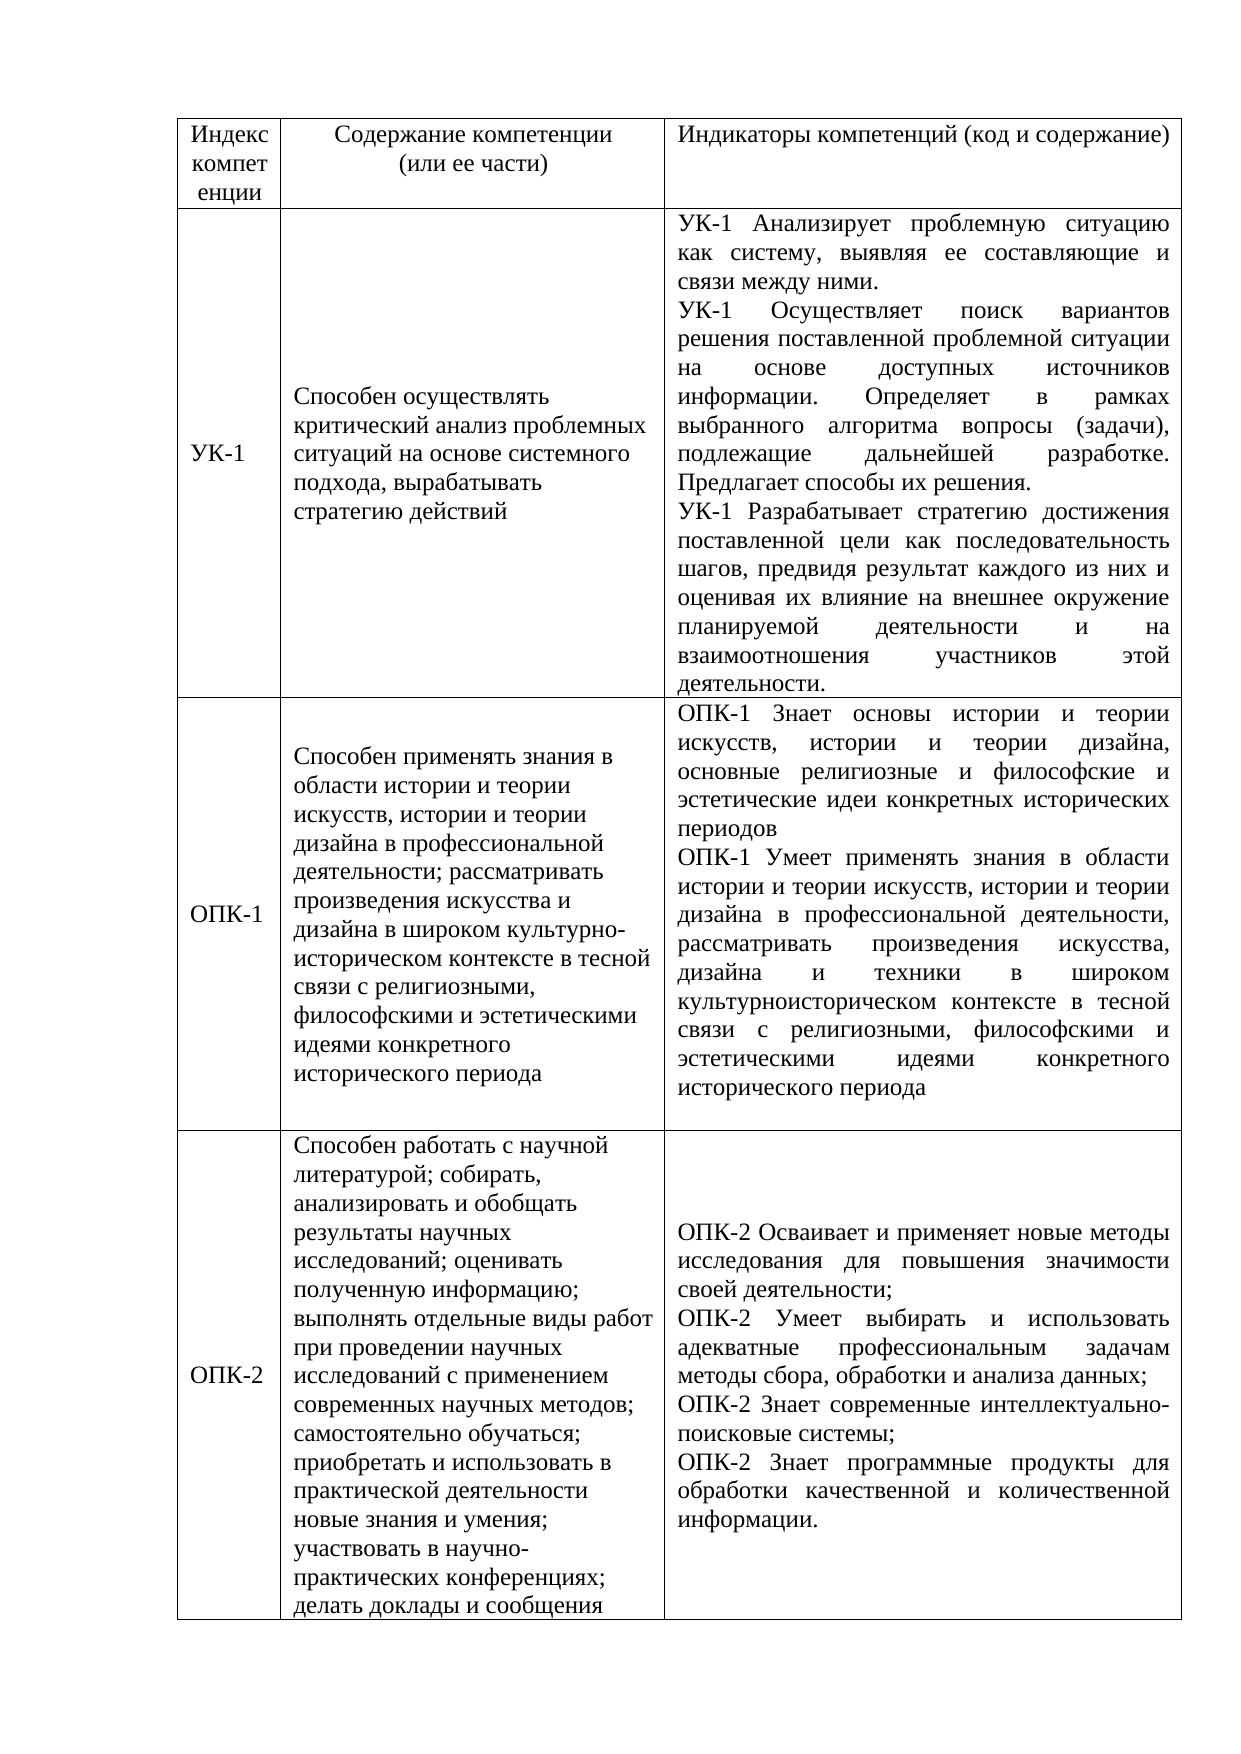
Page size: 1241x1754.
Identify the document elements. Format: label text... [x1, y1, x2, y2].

table_cell ОПК-1 Знает основы истории и теории искусств, истории и теории дизайна, основные религиозные и философские и эстетические идеи конкретных исторических периодов ОПК-1 Умеет применять знания в области истории и теории искусств, истории и теории дизайна в профессиональной деятельности, рассматривать произведения искусства, дизайна и техники в широком культурноисторическом контексте в тесной связи с религиозными, философскими и эстетическими идеями конкретного исторического периода [665, 698, 1181, 1129]
table_cell ОПК-1 [178, 698, 280, 1129]
table_cell Способен осуществлять критический анализ проблемных ситуаций на основе системного подхода, вырабатывать стратегию действий [281, 209, 664, 697]
table_header Индекс компетенции [178, 119, 280, 207]
table_header Содержание компетенции (или ее части) [281, 119, 664, 207]
table_cell Способен применять знания в области истории и теории искусств, истории и теории дизайна в профессиональной деятельности; рассматривать произведения искусства и дизайна в широком культурно-историческом контексте в тесной связи с религиозными, философскими и эстетическими идеями конкретного исторического периода [281, 698, 664, 1129]
table_cell УК-1 [178, 209, 280, 697]
table_cell ОПК-2 Осваивает и применяет новые методы исследования для повышения значимости своей деятельности; ОПК-2 Умеет выбирать и использовать адекватные профессиональным задачам методы сбора, обработки и анализа данных; ОПК-2 Знает современные интеллектуально-поисковые системы; ОПК-2 Знает программные продукты для обработки качественной и количественной информации. [665, 1131, 1181, 1619]
table_cell ОПК-2 [178, 1131, 280, 1619]
table_header Индикаторы компетенций (код и содержание) [665, 119, 1181, 207]
table_cell УК-1 Анализирует проблемную ситуацию как систему, выявляя ее составляющие и связи между ними. УК-1 Осуществляет поиск вариантов решения поставленной проблемной ситуации на основе доступных источников информации. Определяет в рамках выбранного алгоритма вопросы (задачи), подлежащие дальнейшей разработке. Предлагает способы их решения. УК-1 Разрабатывает стратегию достижения поставленной цели как последовательность шагов, предвидя результат каждого из них и оценивая их влияние на внешнее окружение планируемой деятельности и на взаимоотношения участников этой деятельности. [665, 209, 1181, 697]
table_cell Способен работать с научной литературой; собирать, анализировать и обобщать результаты научных исследований; оценивать полученную информацию; выполнять отдельные виды работ при проведении научных исследований с применением современных научных методов; самостоятельно обучаться; приобретать и использовать в практической деятельности новые знания и умения; участвовать в научно-практических конференциях; делать доклады и сообщения [281, 1131, 664, 1619]
